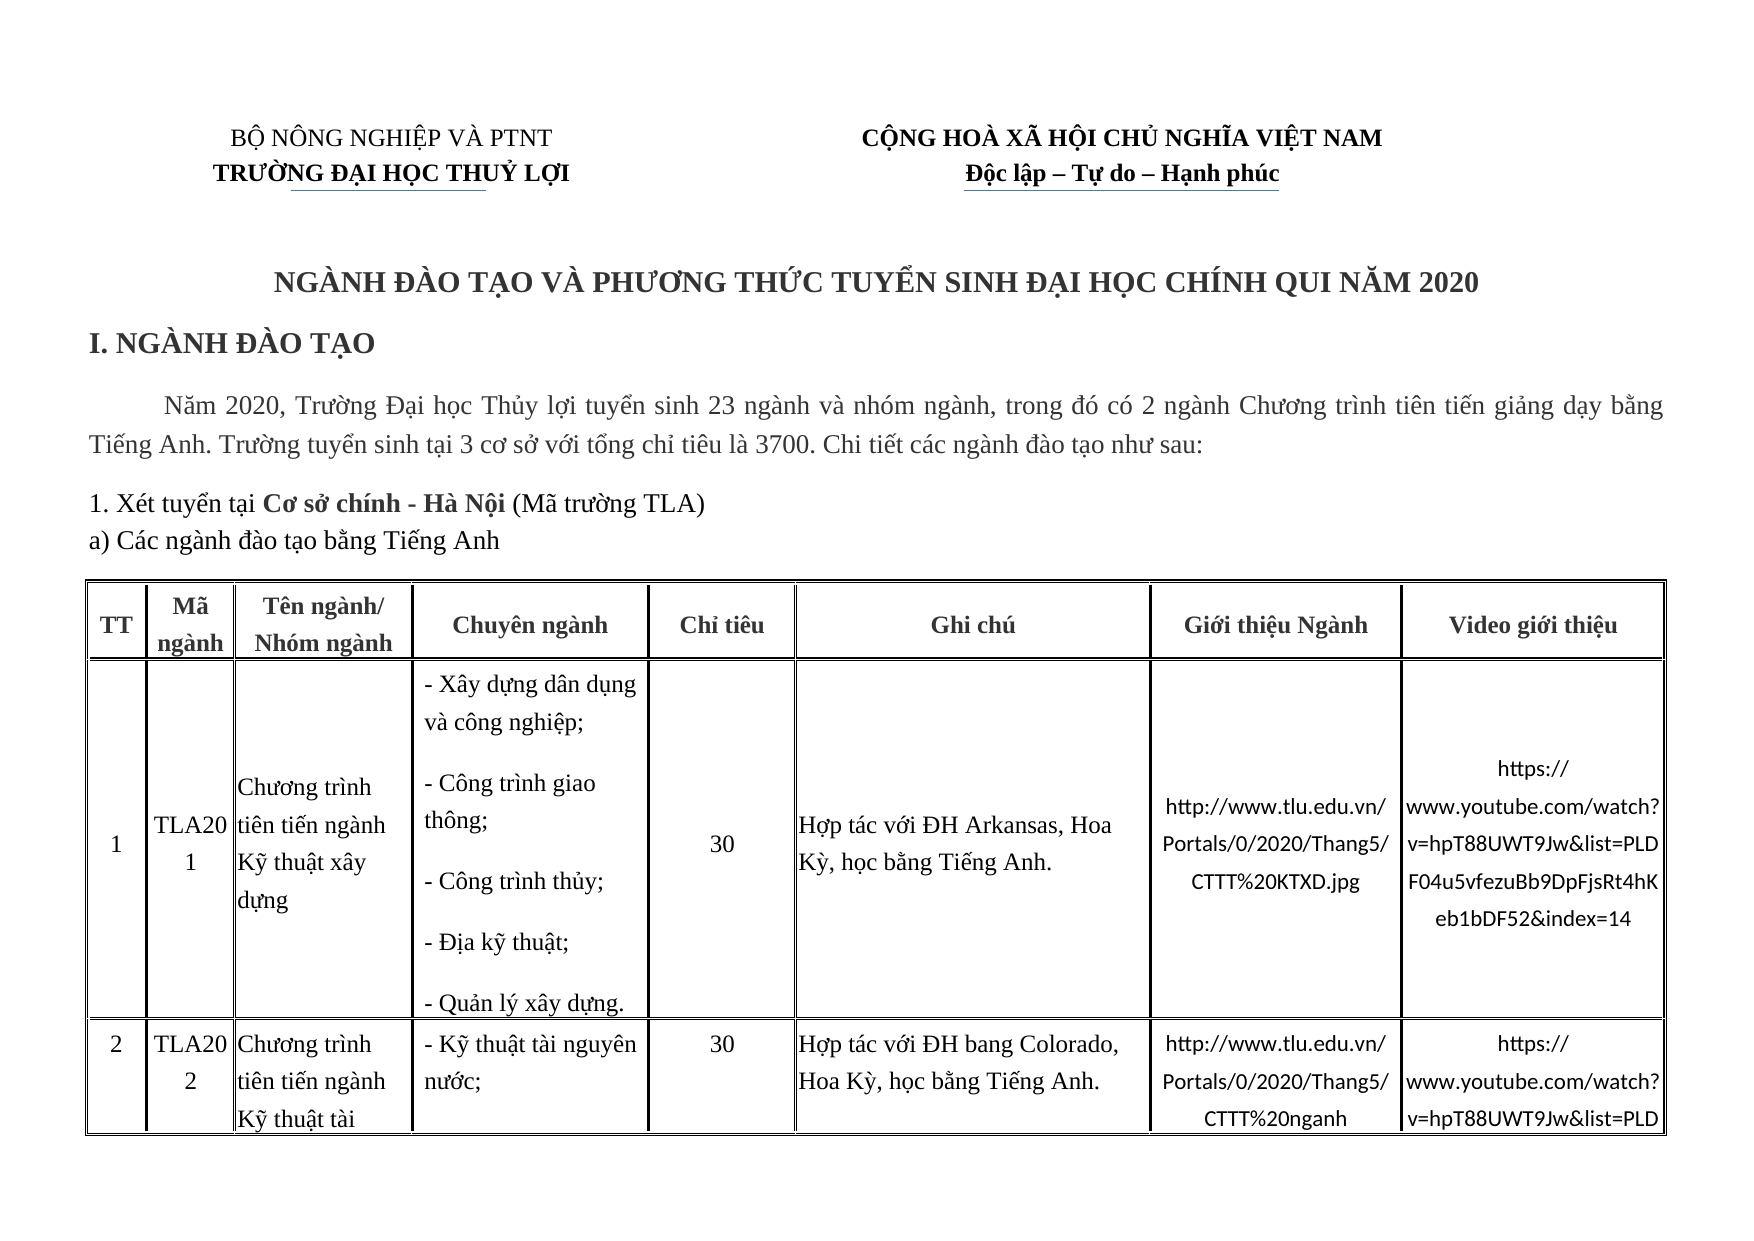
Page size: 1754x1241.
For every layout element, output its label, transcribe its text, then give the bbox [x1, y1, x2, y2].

table_header Giới thiệu Ngành [1150, 583, 1401, 657]
table_cell TLA202 [146, 1020, 235, 1132]
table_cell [796, 1020, 1150, 1132]
table_cell 30 [648, 1020, 796, 1132]
text 1. Xét tuyển tại Cơ sở chính - Hà Nội (Mã trường TLA) [89, 481, 1665, 518]
text NGÀNH ĐÀO TẠO VÀ PHƯƠNG THỨC TUYỂN SINH ĐẠI HỌC CHÍNH QUI NĂM 2020 [89, 260, 1665, 299]
table_header Chuyên ngành [412, 583, 648, 657]
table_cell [1150, 1020, 1401, 1132]
table_cell - Xây dựng dân dụng và công nghiệp; - Công trình giao thông; - Công trình thủy; - Địa kỹ thuật; - Quản lý xây dựng. [414, 661, 647, 1017]
table_header Video giới thiệu [1401, 583, 1663, 657]
table_cell TLA201 [148, 661, 233, 1017]
text Năm 2020, Trường Đại học Thủy lợi tuyển sinh 23 ngành và nhóm ngành, trong đó có 2 ngành Chương trình tiên tiến giảng dạy bằng Tiếng Anh. Trường tuyển sinh tại 3 cơ sở với tổng chỉ tiêu là 3700. Chi tiết các ngành đào tạo như sau: [89, 381, 1665, 460]
text a) Các ngành đào tạo bằng Tiếng Anh [89, 518, 1665, 556]
table_header Ghi chú [796, 581, 1150, 657]
table_header Tên ngành/ Nhóm ngành [235, 581, 412, 657]
table_cell 1 [88, 657, 145, 1017]
table_header Mã ngành [146, 583, 235, 657]
table_cell 2 [86, 1017, 146, 1132]
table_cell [412, 1020, 648, 1132]
table_cell Chương trình tiên tiến ngành Kỹ thuật xây dựng [236, 661, 411, 1017]
table_header BỘ NÔNG NGHIỆP VÀ PTNT TRƯỜNG ĐẠI HỌC THUỶ LỢI [44, 118, 738, 260]
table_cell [235, 1020, 412, 1132]
table_cell http://www.tlu.edu.vn/Portals/0/2020/Thang5/CTTT%20KTXD.jpg [1152, 661, 1400, 1017]
table_cell Hợp tác với ĐH Arkansas, Hoa Kỳ, học bằng Tiếng Anh. [797, 661, 1149, 1017]
table_header TT [88, 583, 146, 657]
text I. NGÀNH ĐÀO TẠO [89, 320, 1665, 360]
table_header CỘNG HOÀ XÃ HỘI CHỦ NGHĨA VIỆT NAM Độc lập – Tự do – Hạnh phúc [738, 118, 1506, 260]
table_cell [1401, 1017, 1665, 1132]
table_cell https://www.youtube.com/watch?v=hpT88UWT9Jw&list=PLDF04u5vfezuBb9DpFjsRt4hKeb1bDF52&index=14 [1403, 657, 1664, 1017]
table_header Chỉ tiêu [648, 583, 796, 657]
table_cell 30 [650, 661, 794, 1017]
